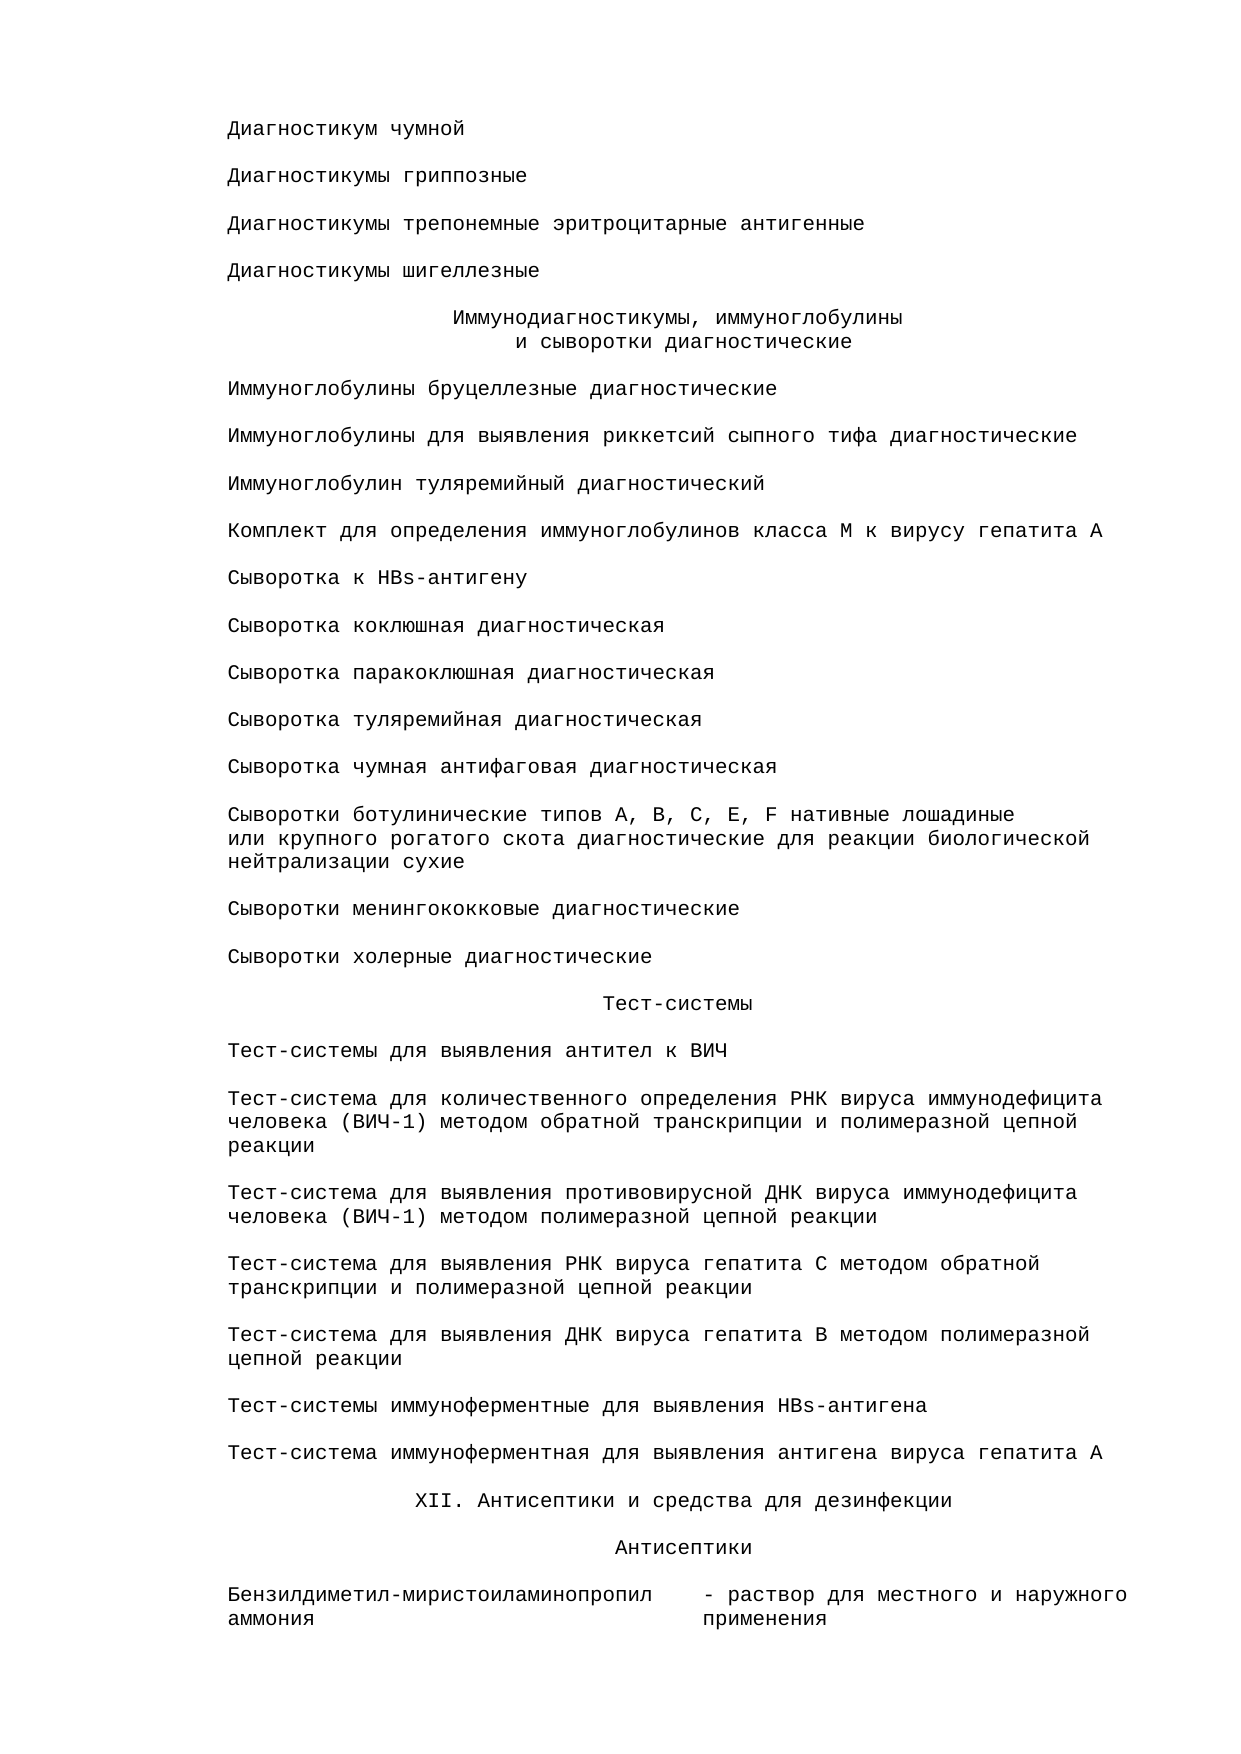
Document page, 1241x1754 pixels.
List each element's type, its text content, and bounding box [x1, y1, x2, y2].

text Иммуноглобулины бруцеллезные диагностические [177, 378, 1152, 402]
text Диагностикумы шигеллезные [177, 260, 1152, 284]
text Тест-система иммуноферментная для выявления антигена вируса гепатита A [177, 1442, 1152, 1466]
text Тест-система для выявления РНК вируса гепатита C методом обратной [177, 1253, 1152, 1277]
text Сыворотка коклюшная диагностическая [177, 615, 1152, 638]
text Бензилдиметил-миристоиламинопропил - раствор для местного и наружного [177, 1584, 1152, 1608]
text Сыворотка паракоклюшная диагностическая [177, 662, 1152, 686]
text Сыворотки ботулинические типов A, B, C, E, F нативные лошадиные [177, 804, 1152, 827]
text Сыворотки холерные диагностические [177, 946, 1152, 969]
text цепной реакции [177, 1348, 1152, 1371]
text Сыворотка туляремийная диагностическая [177, 709, 1152, 733]
text человека (ВИЧ-1) методом полимеразной цепной реакции [177, 1206, 1152, 1229]
text Тест-система для выявления противовирусной ДНК вируса иммунодефицита [177, 1182, 1152, 1206]
text Сыворотка к HBs-антигену [177, 567, 1152, 591]
text или крупного рогатого скота диагностические для реакции биологической [177, 827, 1152, 851]
text Тест-системы для выявления антител к ВИЧ [177, 1040, 1152, 1064]
text транскрипции и полимеразной цепной реакции [177, 1277, 1152, 1300]
text аммония применения [177, 1608, 1152, 1631]
text Диагностикум чумной [177, 118, 1152, 142]
text Комплект для определения иммуноглобулинов класса M к вирусу гепатита A [177, 520, 1152, 544]
text Антисептики [177, 1537, 1152, 1561]
text Тест-система для количественного определения РНК вируса иммунодефицита [177, 1088, 1152, 1111]
text Тест-системы [177, 993, 1152, 1017]
text Иммуноглобулины для выявления риккетсий сыпного тифа диагностические [177, 426, 1152, 449]
text Диагностикумы трепонемные эритроцитарные антигенные [177, 213, 1152, 236]
text Сыворотки менингококковые диагностические [177, 898, 1152, 922]
text реакции [177, 1135, 1152, 1158]
text Тест-системы иммуноферментные для выявления HBs-антигена [177, 1395, 1152, 1419]
text нейтрализации сухие [177, 851, 1152, 875]
text Диагностикумы гриппозные [177, 165, 1152, 189]
text Иммуноглобулин туляремийный диагностический [177, 473, 1152, 496]
text XII. Антисептики и средства для дезинфекции [177, 1489, 1152, 1513]
text Сыворотка чумная антифаговая диагностическая [177, 757, 1152, 780]
text Иммунодиагностикумы, иммуноглобулины [177, 307, 1152, 331]
text и сыворотки диагностические [177, 331, 1152, 354]
text человека (ВИЧ-1) методом обратной транскрипции и полимеразной цепной [177, 1111, 1152, 1135]
text Тест-система для выявления ДНК вируса гепатита B методом полимеразной [177, 1324, 1152, 1348]
